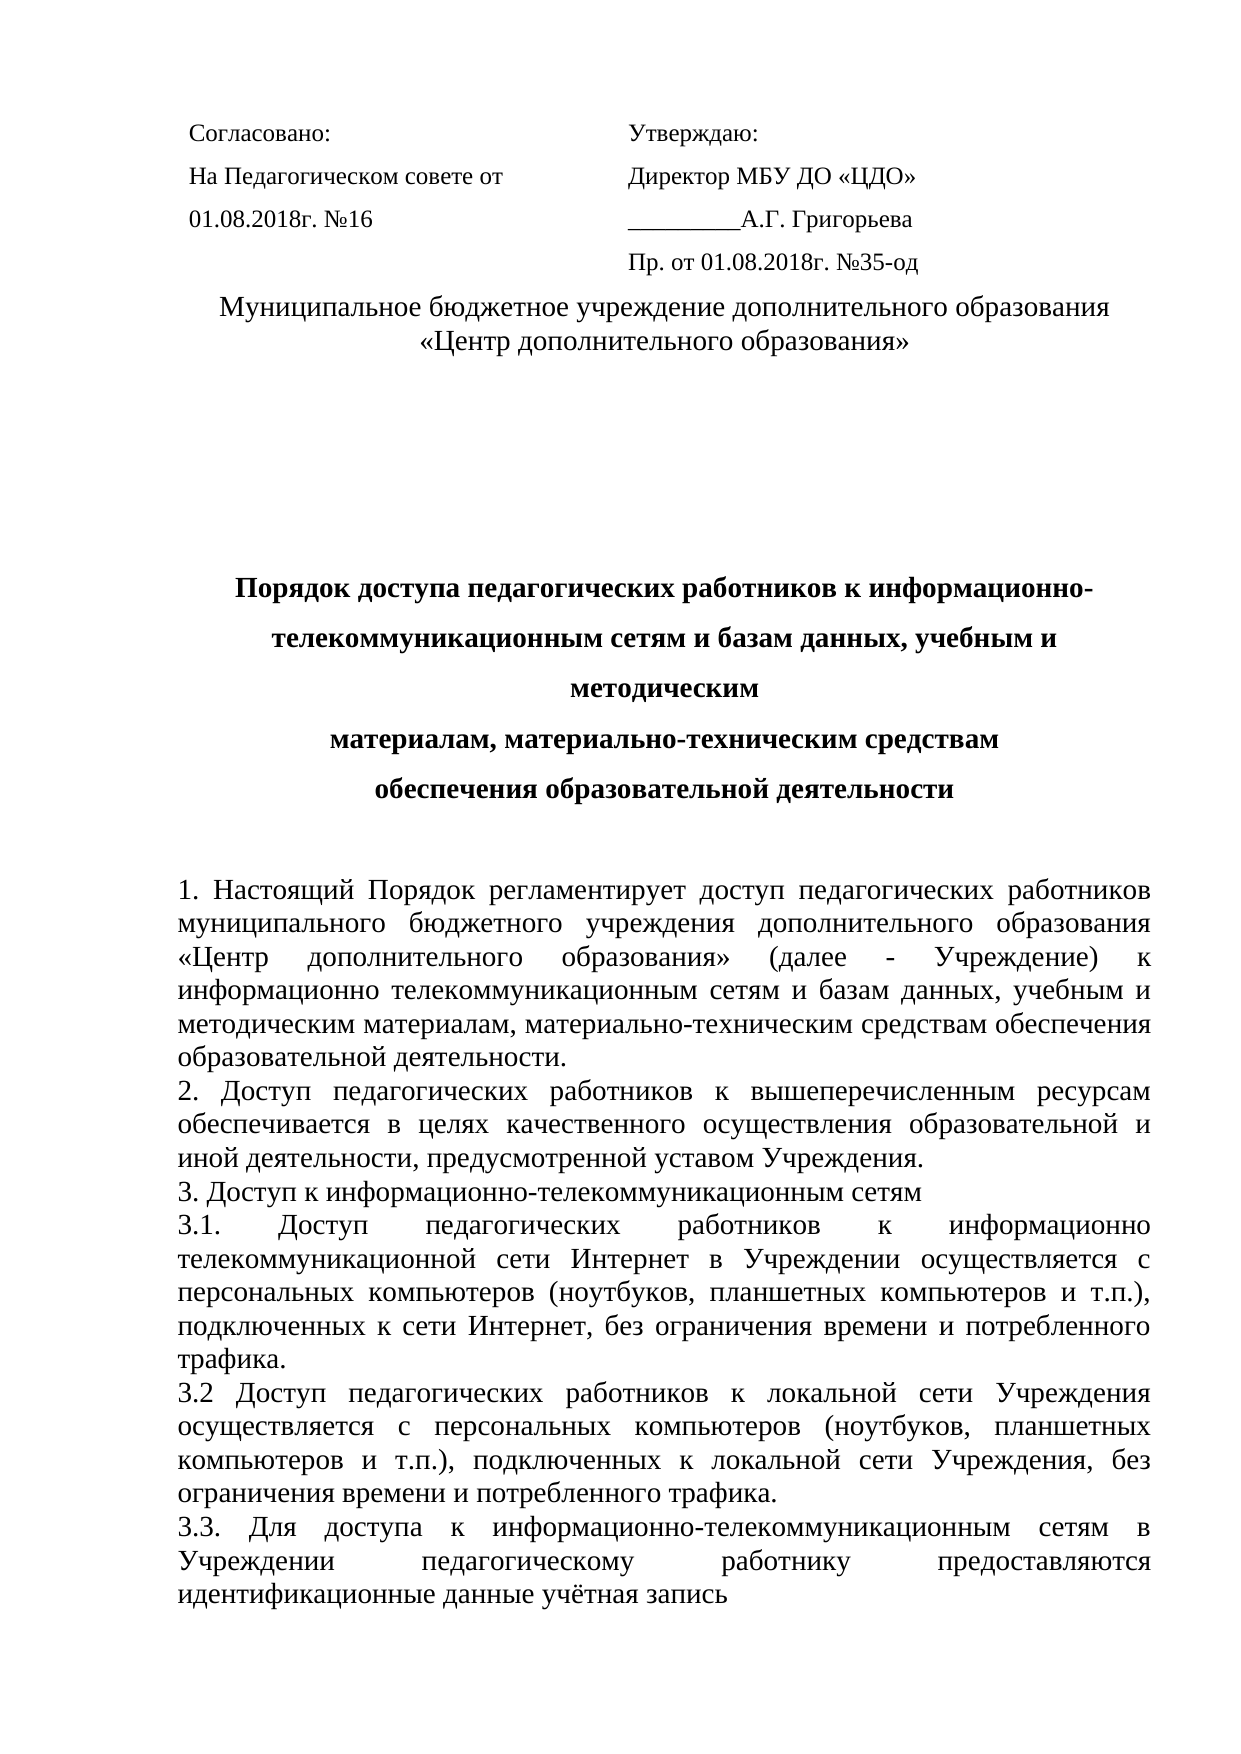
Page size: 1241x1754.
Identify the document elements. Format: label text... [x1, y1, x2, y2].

text 3.2 Доступ педагогических работников к локальной сети Учреждения осуществляется с персональных компьютеров (ноутбуков, планшетных компьютеров и т.п.), подключенных к локальной сети Учреждения, без ограничения времени и потребленного трафика. [177, 1375, 1152, 1509]
text материалам, материально-техническим средствам [177, 721, 1152, 754]
text Порядок доступа педагогических работников к информационно-телекоммуникационным сетям и базам данных, учебным и методическим [177, 570, 1152, 704]
text 3.1. Доступ педагогических работников к информационно телекоммуникационной сети Интернет в Учреждении осуществляется с персональных компьютеров (ноутбуков, планшетных компьютеров и т.п.), подключенных к сети Интернет, без ограничения времени и потребленного трафика. [177, 1207, 1152, 1375]
text 1. Настоящий Порядок регламентирует доступ педагогических работников муниципального бюджетного учреждения дополнительного образования «Центр дополнительного образования» (далее - Учреждение) к информационно телекоммуникационным сетям и базам данных, учебным и методическим материалам, материально-техническим средствам обеспечения образовательной деятельности. [177, 872, 1152, 1073]
text 3.3. Для доступа к информационно-телекоммуникационным сетям в Учреждении педагогическому работнику предоставляются идентификационные данные учётная запись [177, 1509, 1152, 1610]
text «Центр дополнительного образования» [177, 323, 1152, 356]
table_header Согласовано: На Педагогическом совете от 01.08.2018г. №16 [177, 118, 617, 289]
text 3. Доступ к информационно-телекоммуникационным сетям [177, 1174, 1152, 1207]
text Муниципальное бюджетное учреждение дополнительного образования [177, 289, 1152, 323]
text 2. Доступ педагогических работников к вышеперечисленным ресурсам обеспечивается в целях качественного осуществления образовательной и иной деятельности, предусмотренной уставом Учреждения. [177, 1073, 1152, 1174]
text обеспечения образовательной деятельности [177, 771, 1152, 805]
table_header Утверждаю: Директор МБУ ДО «ЦДО» _________А.Г. Григорьева Пр. от 01.08.2018г. №35-од [617, 118, 1089, 289]
